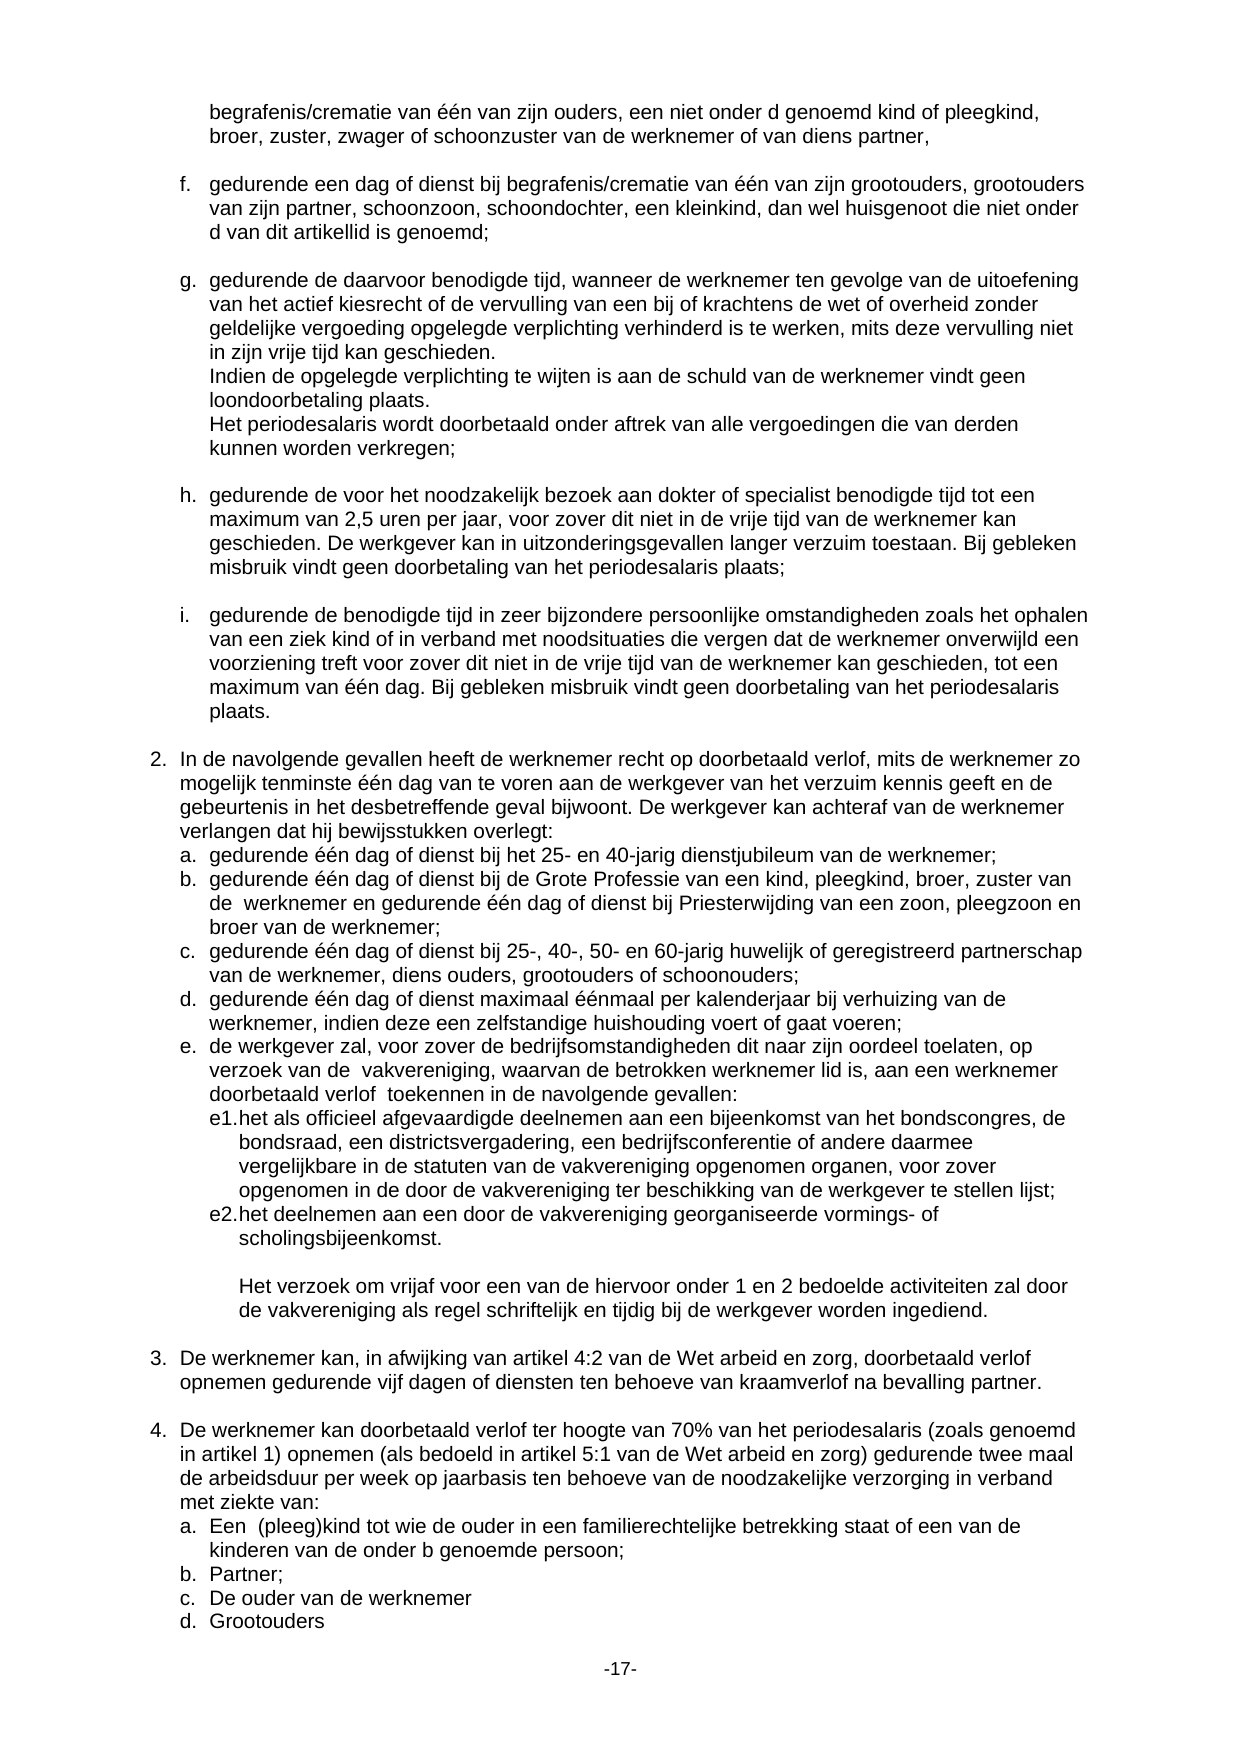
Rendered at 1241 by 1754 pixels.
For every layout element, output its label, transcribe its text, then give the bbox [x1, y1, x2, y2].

list gedurende één dag of dienst bij 25-, 40-, 50- en 60-jarig huwelijk of geregistreerd partnerschap van de werknemer, diens ouders, grootouders of schoonouders; [179, 938, 1090, 986]
list gedurende de voor het noodzakelijk bezoek aan dokter of specialist benodigde tijd tot een maximum van 2,5 uren per jaar, voor zover dit niet in de vrije tijd van de werknemer kan geschieden. De werkgever kan in uitzonderingsgevallen langer verzuim toestaan. Bij gebleken misbruik vindt geen doorbetaling van het periodesalaris plaats; [179, 483, 1090, 603]
list gedurende de daarvoor benodigde tijd, wanneer de werknemer ten gevolge van de uitoefening van het actief kiesrecht of de vervulling van een bij of krachtens de wet of overheid zonder geldelijke vergoeding opgelegde verplichting verhinderd is te werken, mits deze vervulling niet in zijn vrije tijd kan geschieden. Indien de opgelegde verplichting te wijten is aan de schuld van de werknemer vindt geen loondoorbetaling plaats. Het periodesalaris wordt doorbetaald onder aftrek van alle vergoedingen die van derden kunnen worden verkregen; [179, 268, 1090, 483]
list gedurende één dag of dienst maximaal éénmaal per kalenderjaar bij verhuizing van de werknemer, indien deze een zelfstandige huishouding voert of gaat voeren; [179, 986, 1090, 1034]
list gedurende één dag of dienst bij de Grote Professie van een kind, pleegkind, broer, zuster van de werknemer en gedurende één dag of dienst bij Priesterwijding van een zoon, pleegzoon en broer van de werknemer; [179, 867, 1090, 938]
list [179, 100, 1090, 148]
list Een (pleeg)kind tot wie de ouder in een familierechtelijke betrekking staat of een van de kinderen van de onder b genoemde persoon; [179, 1513, 1090, 1561]
list Grootouders [179, 1609, 1090, 1633]
list gedurende een dag of dienst bij begrafenis/crematie van één van zijn grootouders, grootouders van zijn partner, schoonzoon, schoondochter, een kleinkind, dan wel huisgenoot die niet onder d van dit artikellid is genoemd; [179, 172, 1090, 244]
list In de navolgende gevallen heeft de werknemer recht op doorbetaald verlof, mits de werknemer zo mogelijk tenminste één dag van te voren aan de werkgever van het verzuim kennis geeft en de gebeurtenis in het desbetreffende geval bijwoont. De werkgever kan achteraf van de werknemer verlangen dat hij bewijsstukken overlegt: [150, 747, 1090, 843]
list De werknemer kan doorbetaald verlof ter hoogte van 70% van het periodesalaris (zoals genoemd in artikel 1) opnemen (als bedoeld in artikel 5:1 van de Wet arbeid en zorg) gedurende twee maal de arbeidsduur per week op jaarbasis ten behoeve van de noodzakelijke verzorging in verband met ziekte van: [150, 1418, 1090, 1513]
text e2. het deelnemen aan een door de vakvereniging georganiseerde vormings- of scholingsbijeenkomst. [150, 1202, 1090, 1250]
list Partner; [179, 1561, 1090, 1585]
list gedurende één dag of dienst bij het 25- en 40-jarig dienstjubileum van de werknemer; [179, 843, 1090, 867]
list De ouder van de werknemer [179, 1585, 1090, 1609]
list gedurende de benodigde tijd in zeer bijzondere persoonlijke omstandigheden zoals het ophalen van een ziek kind of in verband met noodsituaties die vergen dat de werknemer onverwijld een voorziening treft voor zover dit niet in de vrije tijd van de werknemer kan geschieden, tot een maximum van één dag. Bij gebleken misbruik vindt geen doorbetaling van het periodesalaris plaats. [179, 603, 1090, 747]
text e1. het als officieel afgevaardigde deelnemen aan een bijeenkomst van het bondscongres, de bondsraad, een districtsvergadering, een bedrijfsconferentie of andere daarmee vergelijkbare in de statuten van de vakvereniging opgenomen organen, voor zover opgenomen in de door de vakvereniging ter beschikking van de werkgever te stellen lijst; [150, 1106, 1090, 1202]
text Het verzoek om vrijaf voor een van de hiervoor onder 1 en 2 bedoelde activiteiten zal door de vakvereniging als regel schriftelijk en tijdig bij de werkgever worden ingediend. [209, 1250, 1090, 1346]
list De werknemer kan, in afwijking van artikel 4:2 van de Wet arbeid en zorg, doorbetaald verlof opnemen gedurende vijf dagen of diensten ten behoeve van kraamverlof na bevalling partner. [150, 1346, 1090, 1394]
list de werkgever zal, voor zover de bedrijfsomstandigheden dit naar zijn oordeel toelaten, op verzoek van de vakvereniging, waarvan de betrokken werknemer lid is, aan een werknemer doorbetaald verlof toekennen in de navolgende gevallen: [179, 1034, 1090, 1106]
